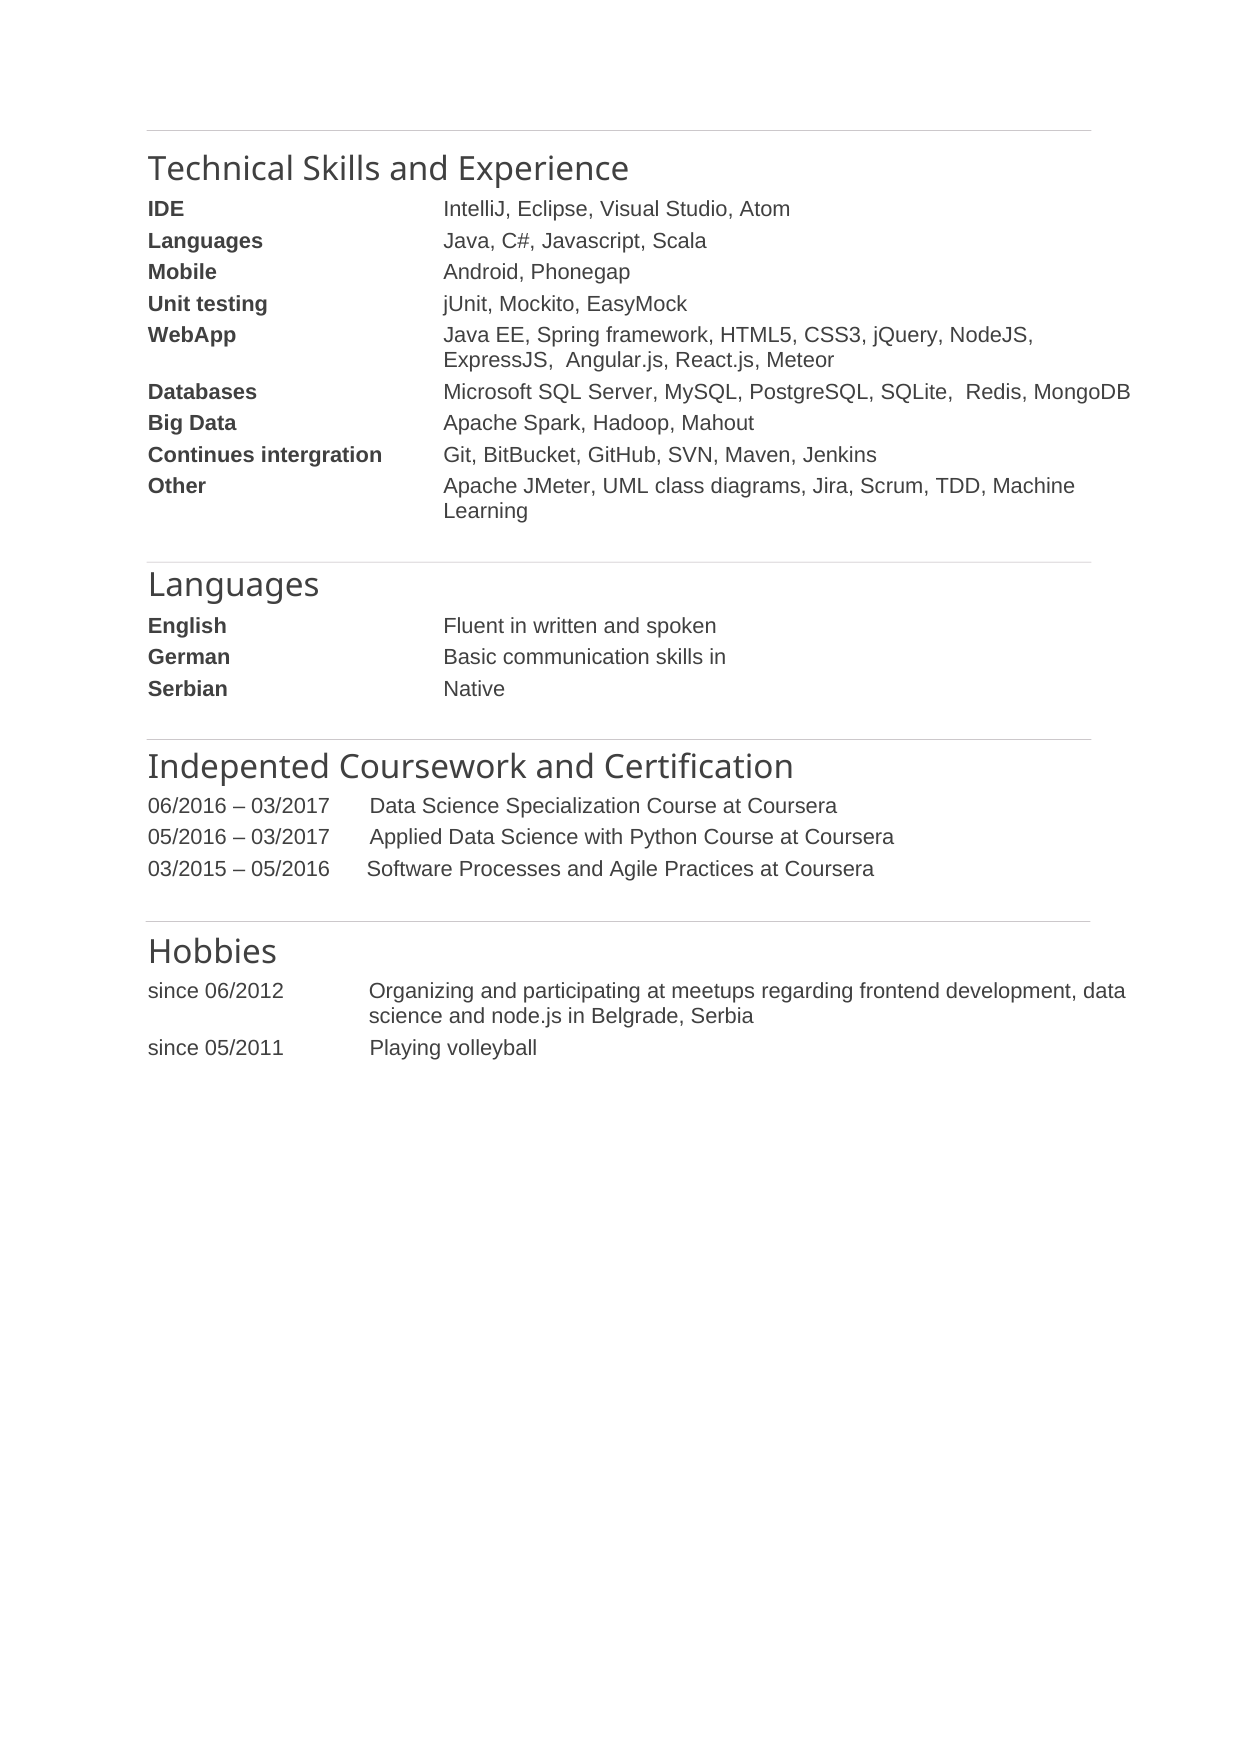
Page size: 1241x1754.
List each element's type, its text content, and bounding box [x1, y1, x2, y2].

text Big Data Apache Spark, Hadoop, Mahout [148, 410, 1137, 435]
text Hobbies [148, 921, 1137, 974]
text Unit testing jUnit, Mockito, EasyMock [148, 290, 1137, 316]
text Technical Skills and Experience [148, 144, 1137, 190]
text Mobile Android, Phonegap [148, 259, 1137, 284]
text English Fluent in written and spoken [148, 613, 1137, 638]
text Continues intergration Git, BitBucket, GitHub, SVN, Maven, Jenkins [148, 441, 1137, 467]
text 03/2015 – 05/2016 Software Processes and Agile Practices at Coursera [148, 856, 1137, 881]
text 05/2016 – 03/2017 Applied Data Science with Python Course at Coursera [148, 824, 1137, 849]
text since 05/2011 Playing volleyball [148, 1034, 1137, 1060]
text Languages Java, C#, Javascript, Scala [148, 227, 1137, 253]
text WebApp Java EE, Spring framework, HTML5, CSS3, jQuery, NodeJS, ExpressJS, Angular.js, React.js, Meteor [148, 322, 1137, 372]
text since 06/2012 Organizing and participating at meetups regarding frontend development, data science and node.js in Belgrade, Serbia [148, 978, 1137, 1028]
text Databases Microsoft SQL Server, MySQL, PostgreSQL, SQLite, Redis, MongoDB [148, 378, 1137, 404]
text Serbian Native [148, 676, 1137, 701]
text Languages [148, 561, 1137, 606]
text Indepented Coursework and Certification [148, 743, 1137, 788]
text IDE IntelliJ, Eclipse, Visual Studio, Atom [148, 196, 1137, 221]
text Other Apache JMeter, UML class diagrams, Jira, Scrum, TDD, Machine Learning [148, 473, 1137, 523]
text 06/2016 – 03/2017 Data Science Specialization Course at Coursera [148, 793, 1137, 818]
text German Basic communication skills in [148, 644, 1137, 669]
